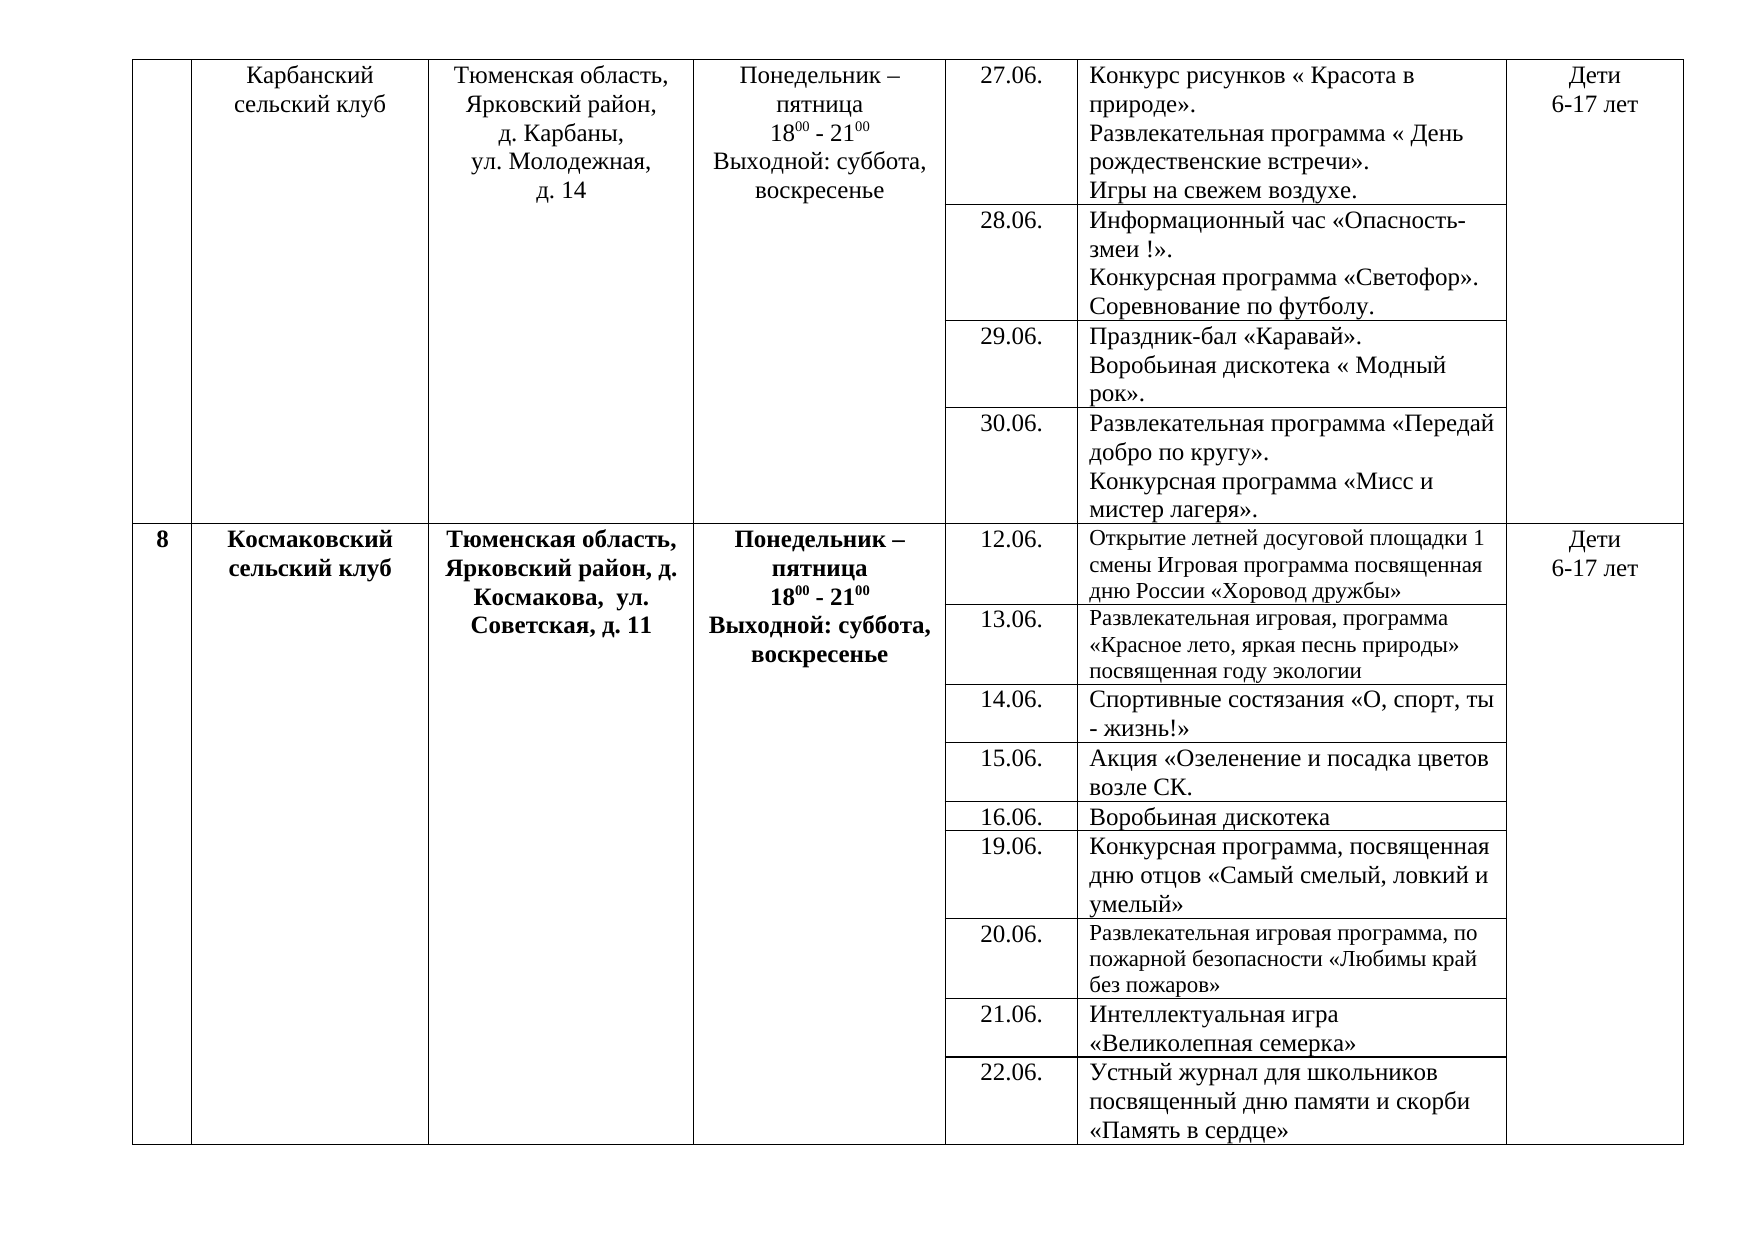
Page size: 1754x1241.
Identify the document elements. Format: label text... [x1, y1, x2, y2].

table_cell 21.06. [946, 999, 1077, 1056]
table_cell 22.06. [946, 1058, 1077, 1144]
table_cell Акция «Озеленение и посадка цветов возле СК. [1078, 743, 1506, 801]
table_cell 30.06. [946, 408, 1077, 523]
table_cell Развлекательная программа «Передай добро по кругу». Конкурсная программа «Мисс и мистер лагеря». [1078, 408, 1506, 523]
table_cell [429, 524, 693, 1144]
table_cell Дети 6-17 лет [1507, 524, 1683, 1144]
table_cell Открытие летней досуговой площадки 1 смены Игровая программа посвященная дню России «Хоровод дружбы» [1078, 524, 1506, 603]
table_cell Информационный час «Опасность- змеи !». Конкурсная программа «Светофор». Соревнование по футболу. [1078, 205, 1506, 320]
table_cell Развлекательная игровая, программа «Красное лето, яркая песнь природы» посвященная году экологии [1078, 605, 1506, 683]
table_cell 15.06. [946, 743, 1077, 801]
table_cell Развлекательная игровая программа, по пожарной безопасности «Любимы край без пожаров» [1078, 919, 1506, 998]
table_cell 19.06. [946, 831, 1077, 918]
table_cell [133, 60, 191, 523]
table_cell 20.06. [946, 919, 1077, 998]
table_cell 16.06. [946, 802, 1077, 830]
table_cell Дети 6-17 лет [1507, 60, 1683, 523]
table_cell Конкурсная программа, посвященная дню отцов «Самый смелый, ловкий и умелый» [1078, 831, 1506, 918]
table_cell 12.06. [946, 524, 1077, 603]
table_cell Воробьиная дискотека [1078, 802, 1506, 830]
table_cell 28.06. [946, 205, 1077, 320]
table_cell Интеллектуальная игра «Великолепная семерка» [1078, 999, 1506, 1056]
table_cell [192, 524, 428, 1144]
table_cell 13.06. [946, 605, 1077, 683]
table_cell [694, 60, 945, 523]
table_cell Устный журнал для школьников посвященный дню памяти и скорби «Память в сердце» [1078, 1058, 1506, 1144]
table_cell Конкурс рисунков « Красота в природе». Развлекательная программа « День рождественские встречи». Игры на свежем воздухе. [1078, 60, 1506, 204]
table_cell Праздник-бал «Каравай». Воробьиная дискотека « Модный рок». [1078, 321, 1506, 407]
table_cell 27.06. [946, 60, 1077, 204]
table_cell 14.06. [946, 685, 1077, 742]
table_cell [694, 524, 945, 1144]
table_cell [429, 60, 693, 523]
table_cell 8 [133, 524, 191, 1144]
table_cell Спортивные состязания «О, спорт, ты - жизнь!» [1078, 685, 1506, 742]
table_cell 29.06. [946, 321, 1077, 407]
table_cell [192, 60, 428, 523]
